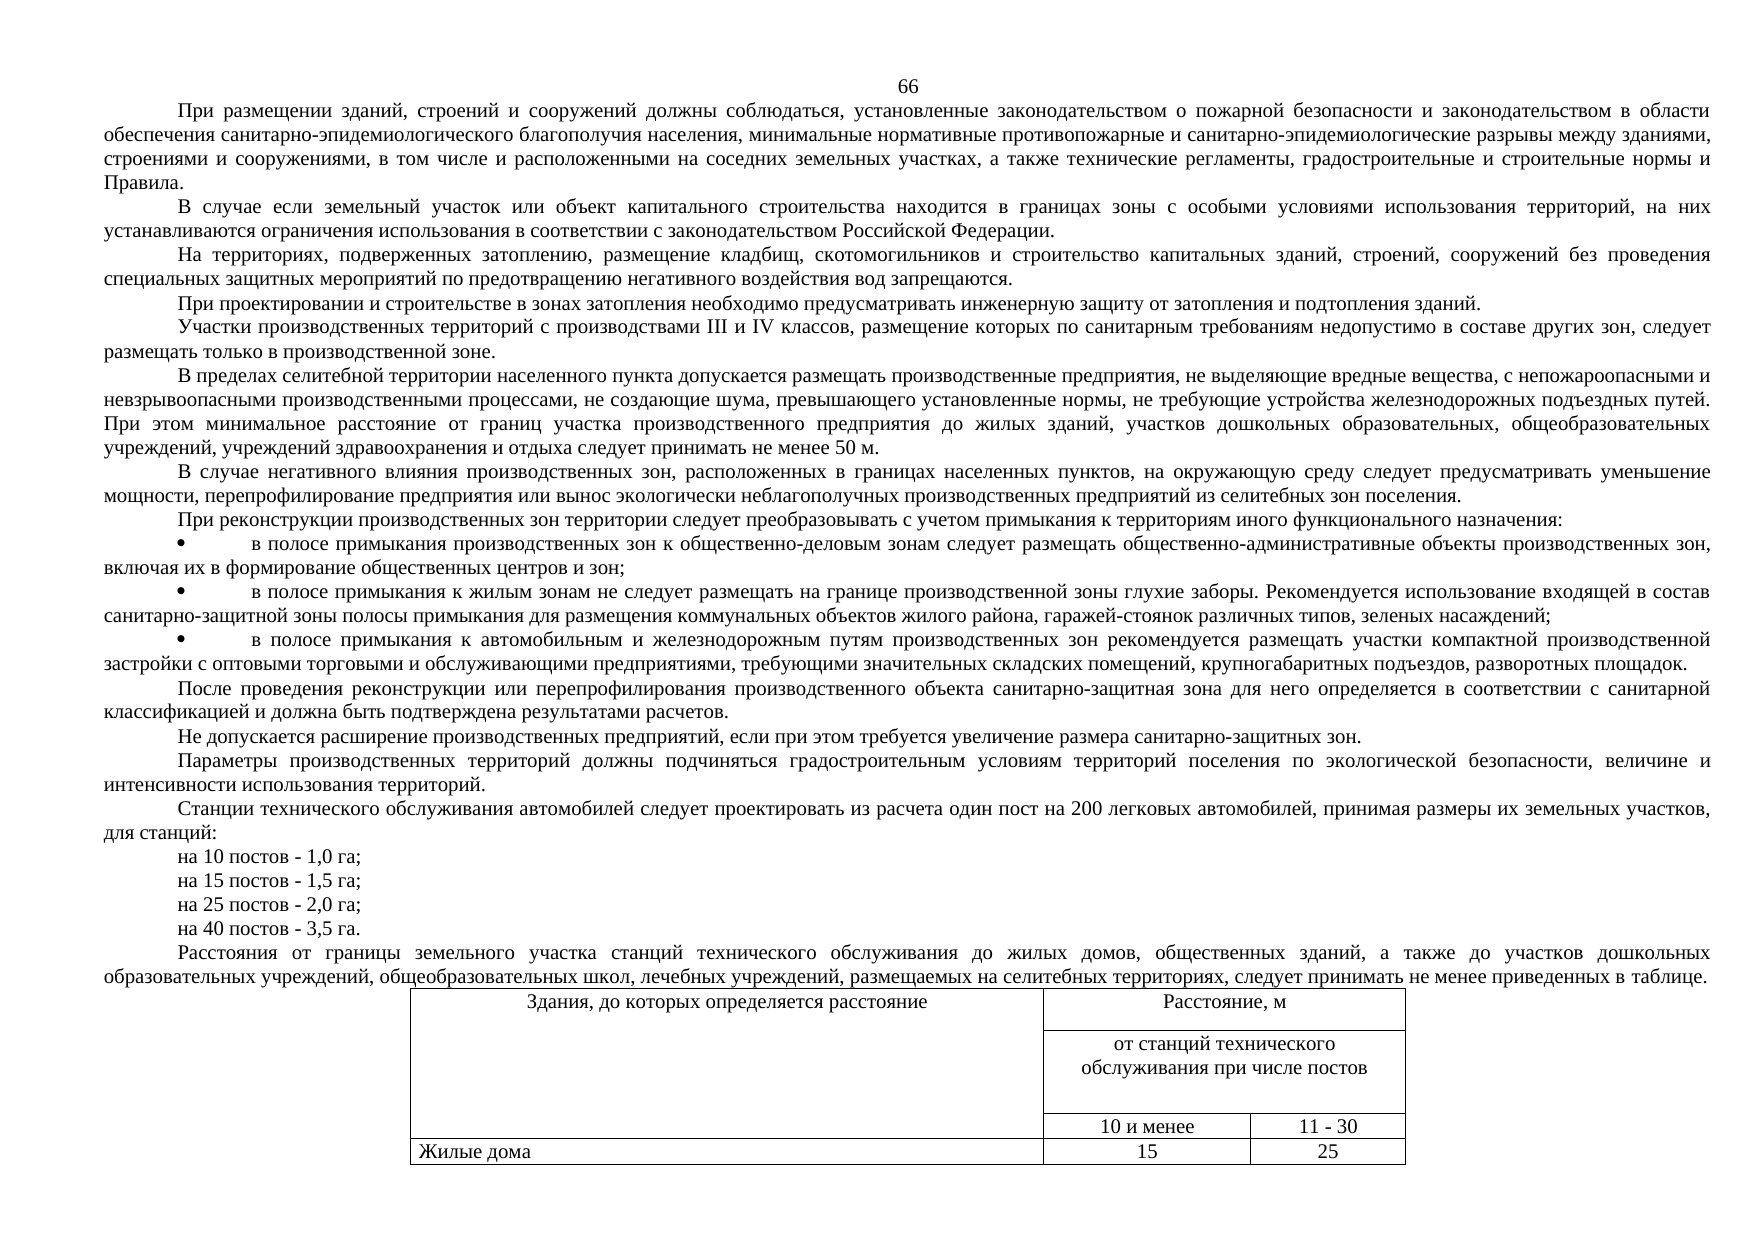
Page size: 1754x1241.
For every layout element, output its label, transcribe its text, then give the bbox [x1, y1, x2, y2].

text на 40 постов - 3,5 га. [103, 916, 1713, 940]
text Расстояния от границы земельного участка станций технического обслуживания до жилых домов, общественных зданий, а также до участков дошкольных образовательных учреждений, общеобразовательных школ, лечебных учреждений, размещаемых на селитебных территориях, следует принимать не менее приведенных в таблице. [103, 940, 1713, 988]
text на 15 постов - 1,5 га; [103, 868, 1713, 892]
text Не допускается расширение производственных предприятий, если при этом требуется увеличение размера санитарно-защитных зон. [103, 723, 1713, 748]
text При реконструкции производственных зон территории следует преобразовывать с учетом примыкания к территориям иного функционального назначения: [103, 507, 1713, 531]
text В случае если земельный участок или объект капитального строительства находится в границах зоны с особыми условиями использования территорий, на них устанавливаются ограничения использования в соответствии с законодательством Российской Федерации. [103, 194, 1713, 242]
table_cell 10 и менее [1044, 1114, 1250, 1138]
table_header Здания, до которых определяется расстояние [411, 989, 1043, 1138]
text Станции технического обслуживания автомобилей следует проектировать из расчета один пост на 200 легковых автомобилей, принимая размеры их земельных участков, для станций: [103, 796, 1713, 844]
text В случае негативного влияния производственных зон, расположенных в границах населенных пунктов, на окружающую среду следует предусматривать уменьшение мощности, перепрофилирование предприятия или вынос экологически неблагополучных производственных предприятий из селитебных зон поселения. [103, 459, 1713, 507]
text Участки производственных территорий с производствами III и IV классов, размещение которых по санитарным требованиям недопустимо в составе других зон, следует размещать только в производственной зоне. [103, 314, 1713, 363]
table_cell Жилые дома [411, 1139, 1043, 1163]
table_cell 15 [1044, 1139, 1250, 1163]
table_cell от станций технического обслуживания при числе постов [1044, 1031, 1405, 1113]
text Параметры производственных территорий должны подчиняться градостроительным условиям территорий поселения по экологической безопасности, величине и интенсивности использования территорий. [103, 748, 1713, 796]
table_cell 11 - 30 [1251, 1114, 1405, 1138]
table_header Расстояние, м [1044, 989, 1405, 1030]
text на 10 постов - 1,0 га; [103, 844, 1713, 868]
list в полосе примыкания к жилым зонам не следует размещать на границе производственной зоны глухие заборы. Рекомендуется использование входящей в состав санитарно-защитной зоны полосы примыкания для размещения коммунальных объектов жилого района, гаражей-стоянок различных типов, зеленых насаждений; [103, 579, 1713, 627]
list в полосе примыкания производственных зон к общественно-деловым зонам следует размещать общественно-административные объекты производственных зон, включая их в формирование общественных центров и зон; [103, 531, 1713, 579]
text После проведения реконструкции или перепрофилирования производственного объекта санитарно-защитная зона для него определяется в соответствии с санитарной классификацией и должна быть подтверждена результатами расчетов. [103, 675, 1713, 723]
list в полосе примыкания к автомобильным и железнодорожным путям производственных зон рекомендуется размещать участки компактной производственной застройки с оптовыми торговыми и обслуживающими предприятиями, требующими значительных складских помещений, крупногабаритных подъездов, разворотных площадок. [103, 627, 1713, 675]
text На территориях, подверженных затоплению, размещение кладбищ, скотомогильников и строительство капитальных зданий, строений, сооружений без проведения специальных защитных мероприятий по предотвращению негативного воздействия вод запрещаются. [103, 242, 1713, 290]
text При проектировании и строительстве в зонах затопления необходимо предусматривать инженерную защиту от затопления и подтопления зданий. [103, 290, 1713, 314]
text При размещении зданий, строений и сооружений должны соблюдаться, установленные законодательством о пожарной безопасности и законодательством в области обеспечения санитарно-эпидемиологического благополучия населения, минимальные нормативные противопожарные и санитарно-эпидемиологические разрывы между зданиями, строениями и сооружениями, в том числе и расположенными на соседних земельных участках, а также технические регламенты, градостроительные и строительные нормы и Правила. [103, 98, 1713, 194]
text на 25 постов - 2,0 га; [103, 892, 1713, 916]
table_cell 25 [1251, 1139, 1405, 1163]
text В пределах селитебной территории населенного пункта допускается размещать производственные предприятия, не выделяющие вредные вещества, с непожароопасными и невзрывоопасными производственными процессами, не создающие шума, превышающего установленные нормы, не требующие устройства железнодорожных подъездных путей. При этом минимальное расстояние от границ участка производственного предприятия до жилых зданий, участков дошкольных образовательных, общеобразовательных учреждений, учреждений здравоохранения и отдыха следует принимать не менее 50 м. [103, 363, 1713, 459]
